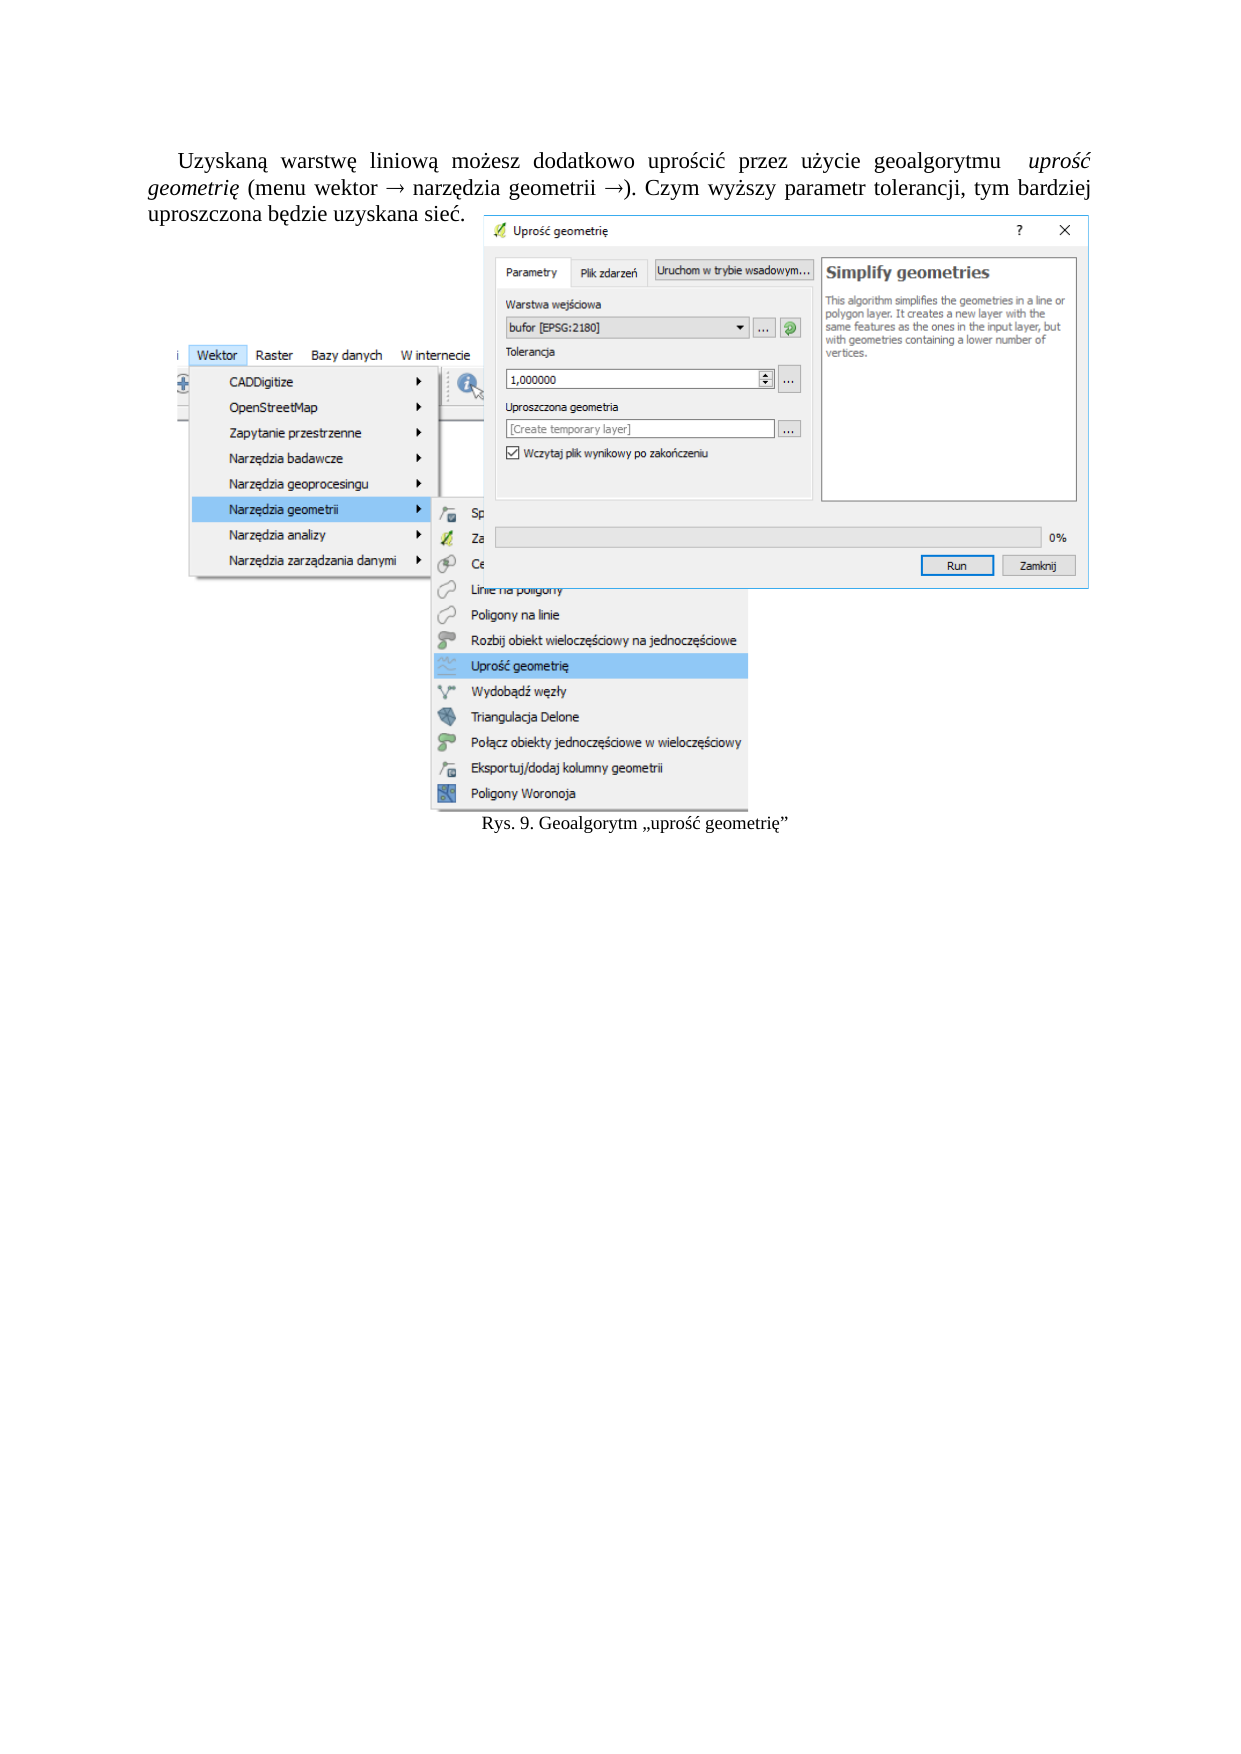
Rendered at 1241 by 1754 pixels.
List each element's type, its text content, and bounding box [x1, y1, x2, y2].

picture [177, 215, 1089, 812]
list Uzyskaną warstwę liniową możesz dodatkowo uprościć przez użycie geoalgorytmu uprość geometrię (menu wektor narzędzia geometrii ). Czym wyższy parametr tolerancji, tym bardziej uproszczona będzie uzyskana sieć. [148, 148, 1093, 227]
list Rys. 9. Geoalgorytm „uprość geometrię” [148, 812, 1093, 833]
